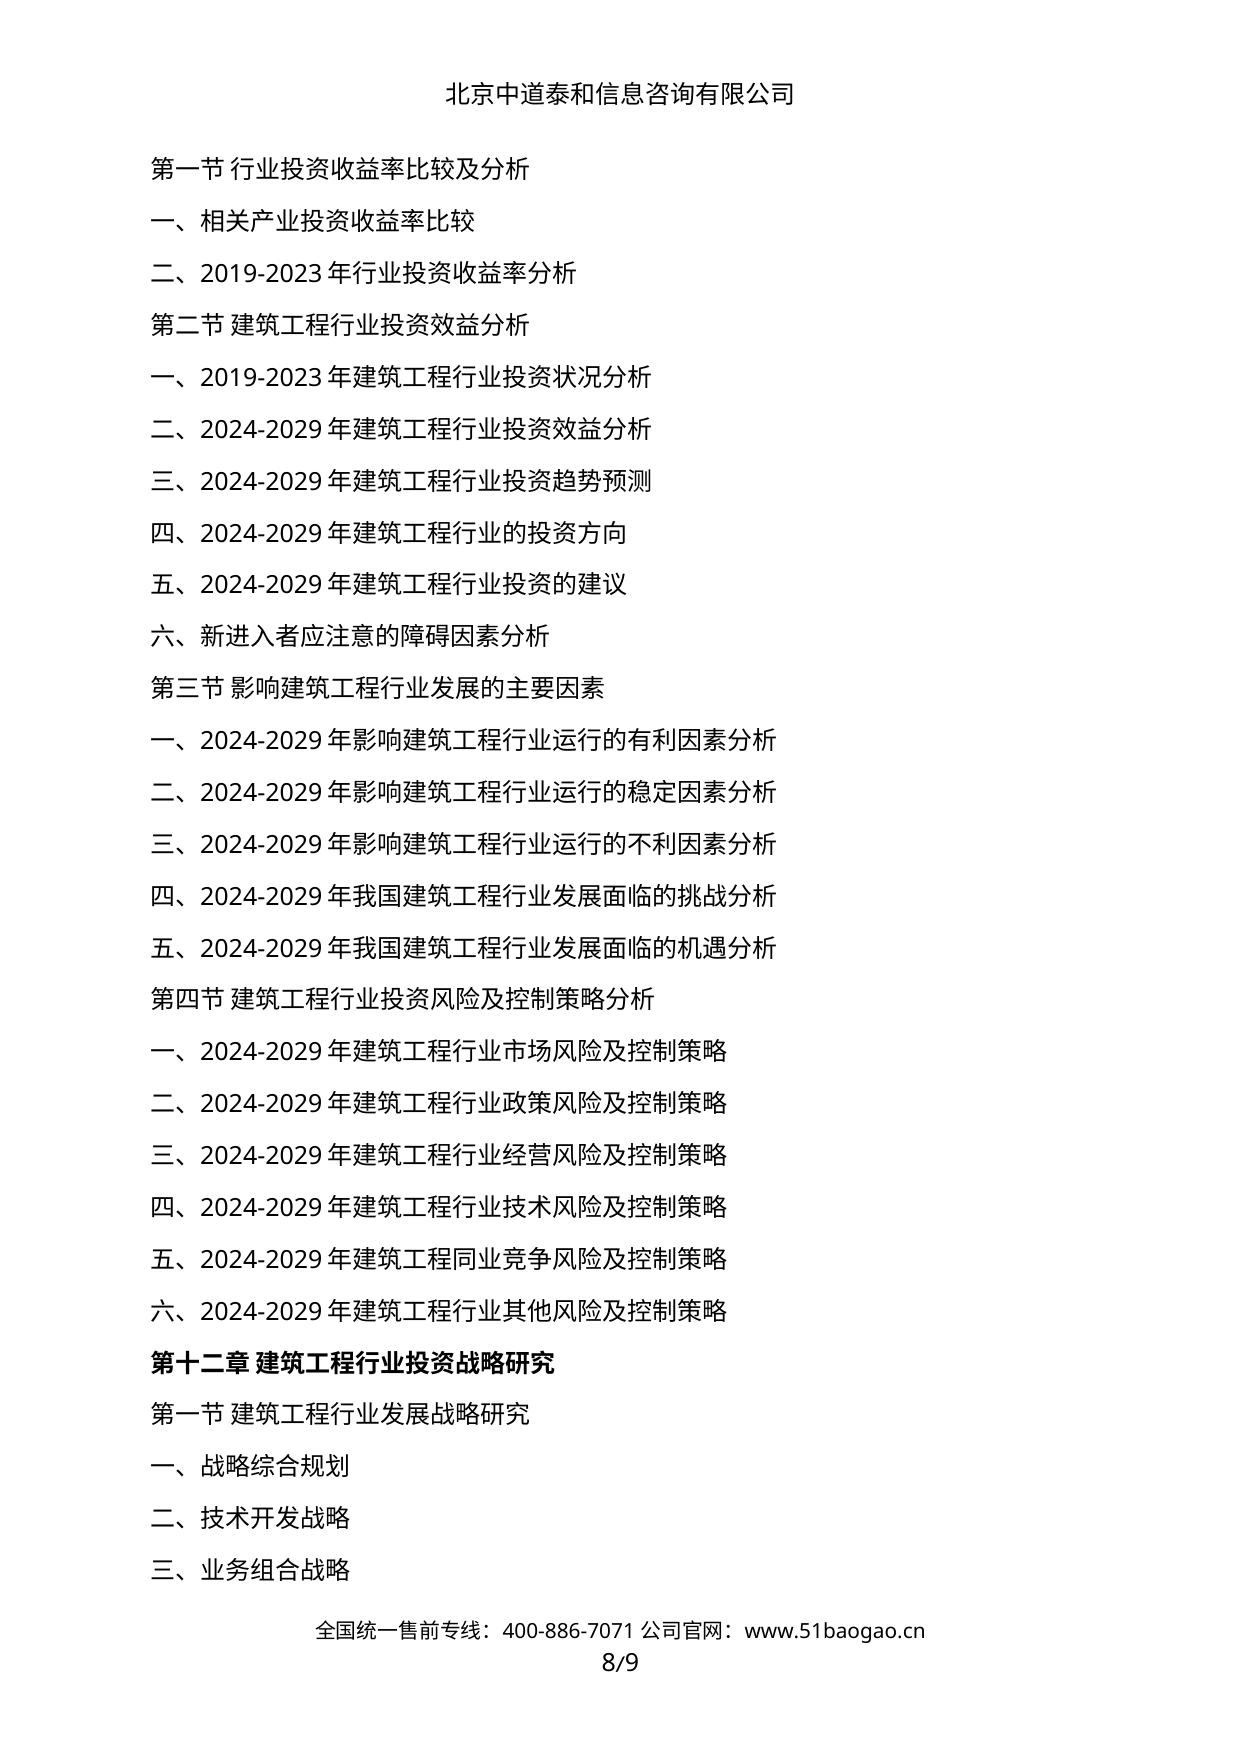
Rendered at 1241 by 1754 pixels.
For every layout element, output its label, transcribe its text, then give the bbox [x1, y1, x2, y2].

text 一、2024-2029年影响建筑工程行业运行的有利因素分析 [150, 721, 1090, 757]
text 第三节 影响建筑工程行业发展的主要因素 [150, 669, 1090, 705]
text 第四节 建筑工程行业投资风险及控制策略分析 [150, 980, 1090, 1016]
text 一、2024-2029年建筑工程行业市场风险及控制策略 [150, 1032, 1090, 1068]
text 三、2024-2029年建筑工程行业经营风险及控制策略 [150, 1136, 1090, 1172]
text 六、新进入者应注意的障碍因素分析 [150, 617, 1090, 653]
text 二、2024-2029年建筑工程行业政策风险及控制策略 [150, 1084, 1090, 1120]
text 三、2024-2029年建筑工程行业投资趋势预测 [150, 461, 1090, 497]
text 五、2024-2029年建筑工程行业投资的建议 [150, 565, 1090, 601]
text 一、2019-2023年建筑工程行业投资状况分析 [150, 357, 1090, 394]
text 三、业务组合战略 [150, 1551, 1090, 1587]
text 第一节 建筑工程行业发展战略研究 [150, 1395, 1090, 1431]
text 五、2024-2029年建筑工程同业竞争风险及控制策略 [150, 1239, 1090, 1276]
text 二、2024-2029年建筑工程行业投资效益分析 [150, 409, 1090, 446]
text 第一节 行业投资收益率比较及分析 [150, 150, 1090, 186]
text 三、2024-2029年影响建筑工程行业运行的不利因素分析 [150, 824, 1090, 861]
text 二、2019-2023年行业投资收益率分析 [150, 254, 1090, 290]
text 四、2024-2029年建筑工程行业技术风险及控制策略 [150, 1187, 1090, 1224]
text 二、技术开发战略 [150, 1499, 1090, 1535]
text 二、2024-2029年影响建筑工程行业运行的稳定因素分析 [150, 772, 1090, 809]
text 第十二章 建筑工程行业投资战略研究 [150, 1343, 1090, 1379]
text 一、战略综合规划 [150, 1447, 1090, 1483]
text 五、2024-2029年我国建筑工程行业发展面临的机遇分析 [150, 928, 1090, 964]
text 六、2024-2029年建筑工程行业其他风险及控制策略 [150, 1291, 1090, 1327]
text 四、2024-2029年建筑工程行业的投资方向 [150, 513, 1090, 549]
text 第二节 建筑工程行业投资效益分析 [150, 306, 1090, 342]
text 一、相关产业投资收益率比较 [150, 202, 1090, 238]
text 四、2024-2029年我国建筑工程行业发展面临的挑战分析 [150, 876, 1090, 912]
